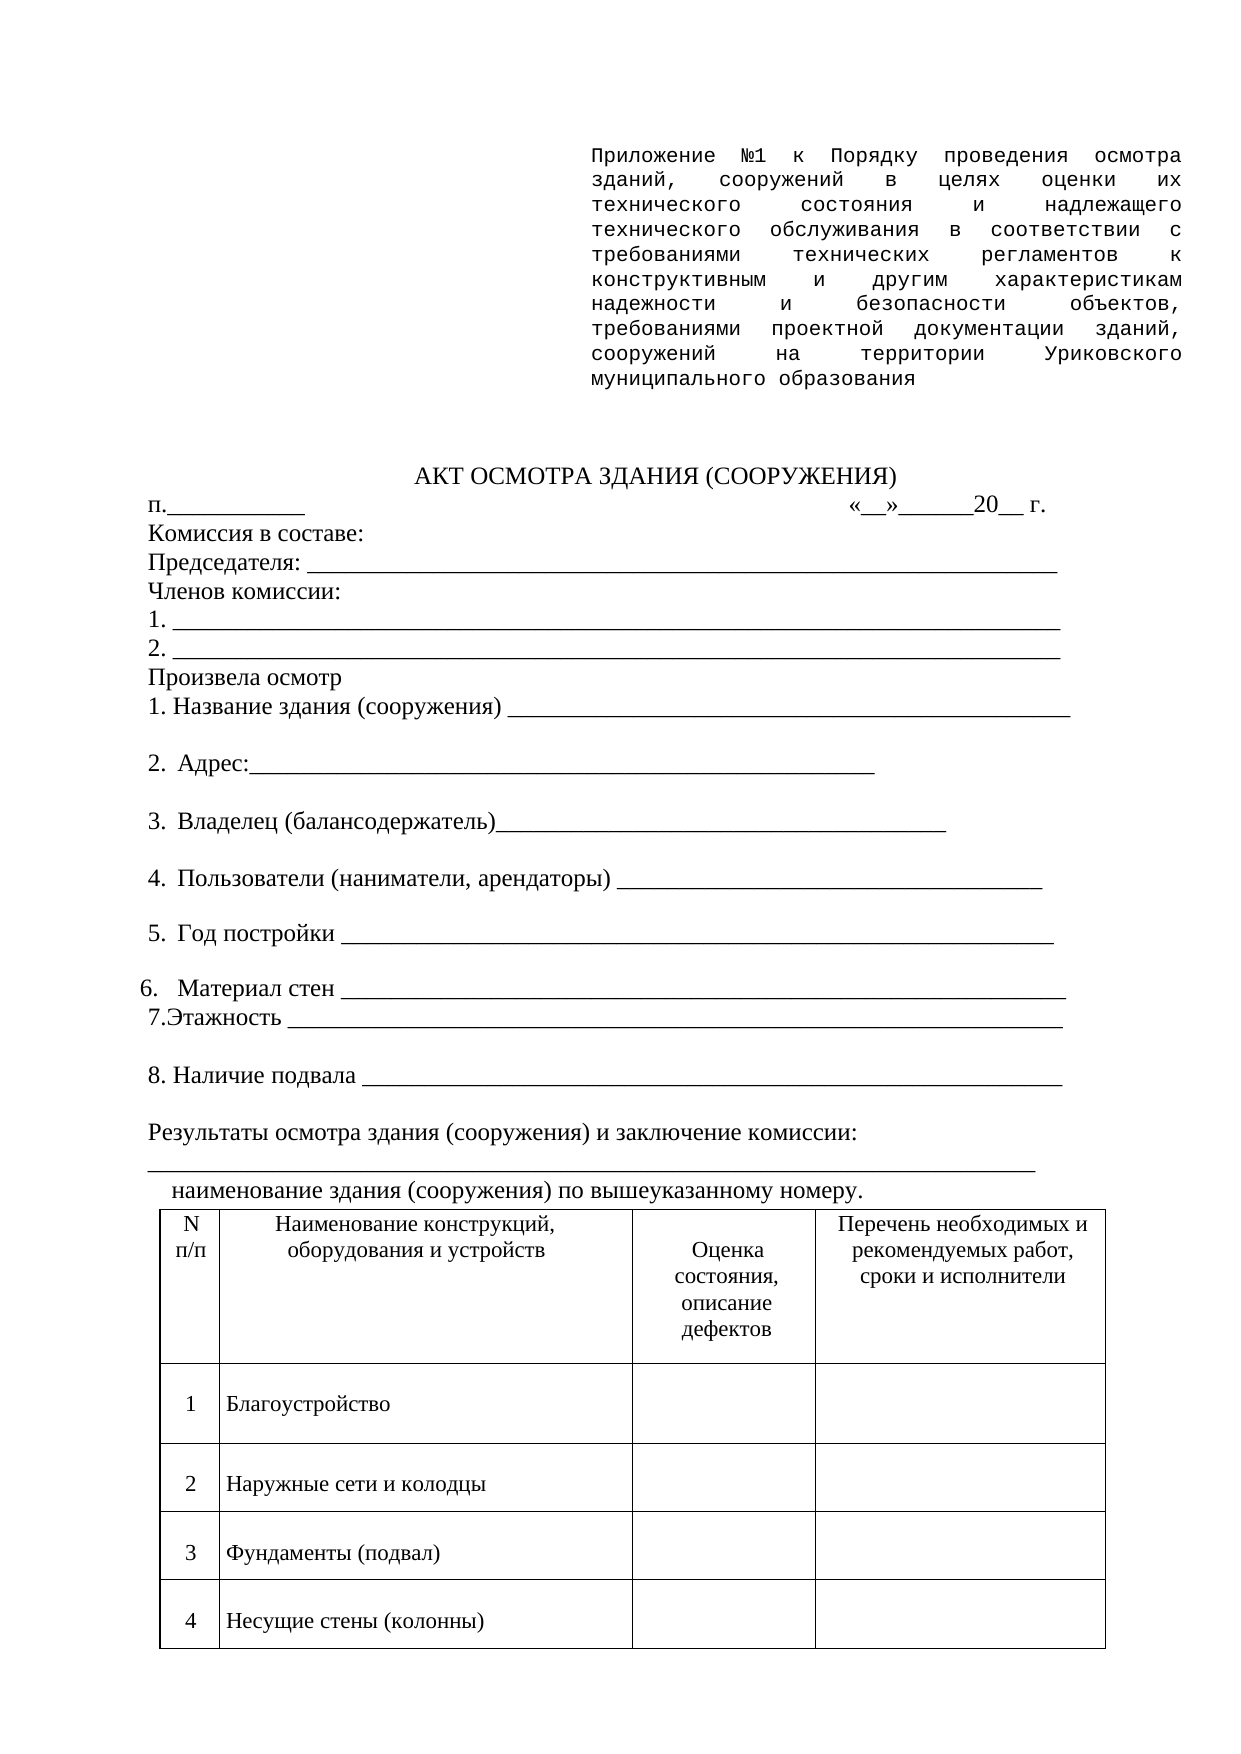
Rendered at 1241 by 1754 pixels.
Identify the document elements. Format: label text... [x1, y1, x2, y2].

list Материал стен __________________________________________________________ [139, 973, 1152, 1002]
text 1. _______________________________________________________________________ [148, 604, 1145, 633]
table_header Наименование конструкций, оборудования и устройств [220, 1210, 632, 1363]
table_cell [816, 1364, 1105, 1443]
table_cell [633, 1444, 815, 1511]
table_header Оценка состояния, описание дефектов [633, 1210, 815, 1363]
list Год постройки _________________________________________________________ [148, 918, 1152, 947]
table_cell Несущие стены (колонны) [220, 1580, 632, 1648]
text 2. _______________________________________________________________________ [148, 633, 1152, 662]
text 8. Наличие подвала ________________________________________________________ [148, 1060, 1152, 1088]
text п.___________ «__»______20__ г. [148, 489, 1152, 518]
table_cell [633, 1512, 815, 1579]
text 1. Название здания (сооружения) _____________________________________________ [148, 691, 1152, 719]
list Пользователи (наниматели, арендаторы) __________________________________ [148, 863, 1152, 892]
table_cell 4 [161, 1580, 219, 1648]
table_cell Фундаменты (подвал) [220, 1512, 632, 1579]
text наименование здания (сооружения) по вышеуказанному номеру. [171, 1175, 1152, 1203]
table_cell [816, 1444, 1105, 1511]
table_cell [633, 1580, 815, 1648]
table_header N п/п [161, 1210, 219, 1363]
table_cell [633, 1364, 815, 1443]
text Приложение №1 к Порядку проведения осмотра зданий, сооружений в целях оценки их технического состояния и надлежащего технического обслуживания в соответствии с требованиями технических регламентов к конструктивным и другим характеристикам надежности и безопасности объектов, требованиями проектной документации зданий, сооружений на территории Уриковского муниципального образования [591, 144, 1182, 391]
table_cell Благоустройство [220, 1364, 632, 1443]
text Председателя: ____________________________________________________________ [148, 547, 1152, 576]
text 7.Этажность ______________________________________________________________ [148, 1002, 1152, 1031]
table_cell 1 [161, 1364, 219, 1443]
text Комиссия в составе: [148, 518, 1067, 547]
table_header Перечень необходимых и рекомендуемых работ, сроки и исполнители [816, 1210, 1105, 1363]
table_cell [816, 1512, 1105, 1579]
text АКТ ОСМОТРА ЗДАНИЯ (СООРУЖЕНИЯ) [191, 461, 1120, 489]
text _______________________________________________________________________ [148, 1146, 1152, 1175]
table_cell Наружные сети и колодцы [220, 1444, 632, 1511]
list Адрес:__________________________________________________ [148, 748, 1152, 777]
table_cell 2 [161, 1444, 219, 1511]
table_cell [816, 1580, 1105, 1648]
table_cell 3 [161, 1512, 219, 1579]
text Членов комиссии: [148, 576, 391, 604]
text Результаты осмотра здания (сооружения) и заключение комиссии: [148, 1117, 1067, 1146]
text Произвела осмотр [148, 662, 1152, 691]
list Владелец (балансодержатель)____________________________________ [148, 806, 1152, 834]
